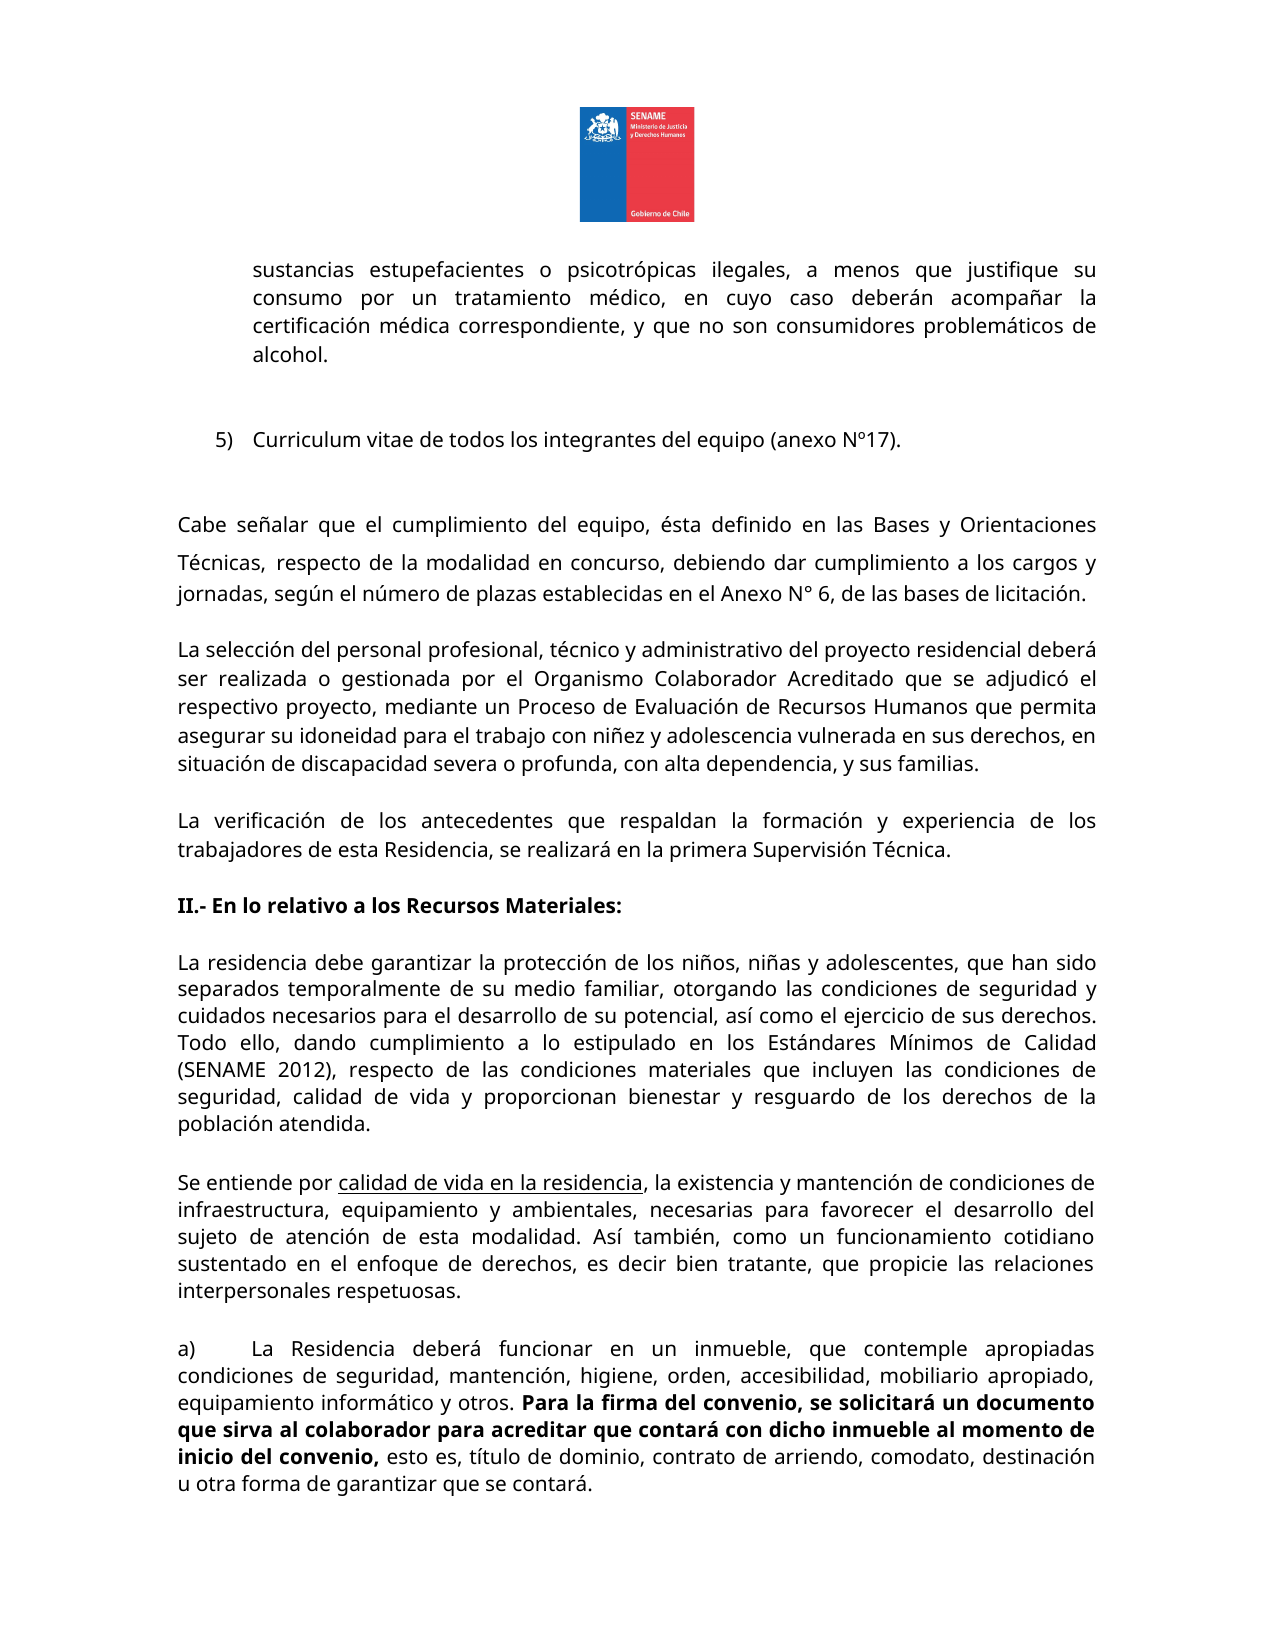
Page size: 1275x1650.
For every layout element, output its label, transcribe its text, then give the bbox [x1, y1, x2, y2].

list Curriculum vitae de todos los integrantes del equipo (anexo Nº17). [215, 425, 1098, 454]
text Se entiende por calidad de vida en la residencia, la existencia y mantención de condiciones de infraestructura, equipamiento y ambientales, necesarias para favorecer el desarrollo del sujeto de atención de esta modalidad. Así también, como un funcionamiento cotidiano sustentado en el enfoque de derechos, es decir bien tratante, que propicie las relaciones interpersonales respetuosas. [177, 1169, 1096, 1304]
picture [579, 107, 696, 222]
text La verificación de los antecedentes que respaldan la formación y experiencia de los trabajadores de esta Residencia, se realizará en la primera Supervisión Técnica. [177, 806, 1098, 863]
text Cabe señalar que el cumplimiento del equipo, ésta definido en las Bases y Orientaciones Técnicas, respecto de la modalidad en concurso, debiendo dar cumplimiento a los cargos y jornadas, según el número de plazas establecidas en el Anexo N° 6, de las bases de licitación. [177, 511, 1098, 607]
text La residencia debe garantizar la protección de los niños, niñas y adolescentes, que han sido separados temporalmente de su medio familiar, otorgando las condiciones de seguridad y cuidados necesarios para el desarrollo de su potencial, así como el ejercicio de sus derechos. Todo ello, dando cumplimiento a lo estipulado en los Estándares Mínimos de Calidad (SENAME 2012), respecto de las condiciones materiales que incluyen las condiciones de seguridad, calidad de vida y proporcionan bienestar y resguardo de los derechos de la población atendida. [177, 948, 1098, 1138]
text La selección del personal profesional, técnico y administrativo del proyecto residencial deberá ser realizada o gestionada por el Organismo Colaborador Acreditado que se adjudicó el respectivo proyecto, mediante un Proceso de Evaluación de Recursos Humanos que permita asegurar su idoneidad para el trabajo con niñez y adolescencia vulnerada en sus derechos, en situación de discapacidad severa o profunda, con alta dependencia, y sus familias. [177, 636, 1098, 778]
text II.- En lo relativo a los Recursos Materiales: [177, 892, 1098, 920]
list La Residencia deberá funcionar en un inmueble, que contemple apropiadas condiciones de seguridad, mantención, higiene, orden, accesibilidad, mobiliario apropiado, equipamiento informático y otros. Para la firma del convenio, se solicitará un documento que sirva al colaborador para acreditar que contará con dicho inmueble al momento de inicio del convenio, esto es, título de dominio, contrato de arriendo, comodato, destinación u otra forma de garantizar que se contará. [177, 1335, 1096, 1498]
